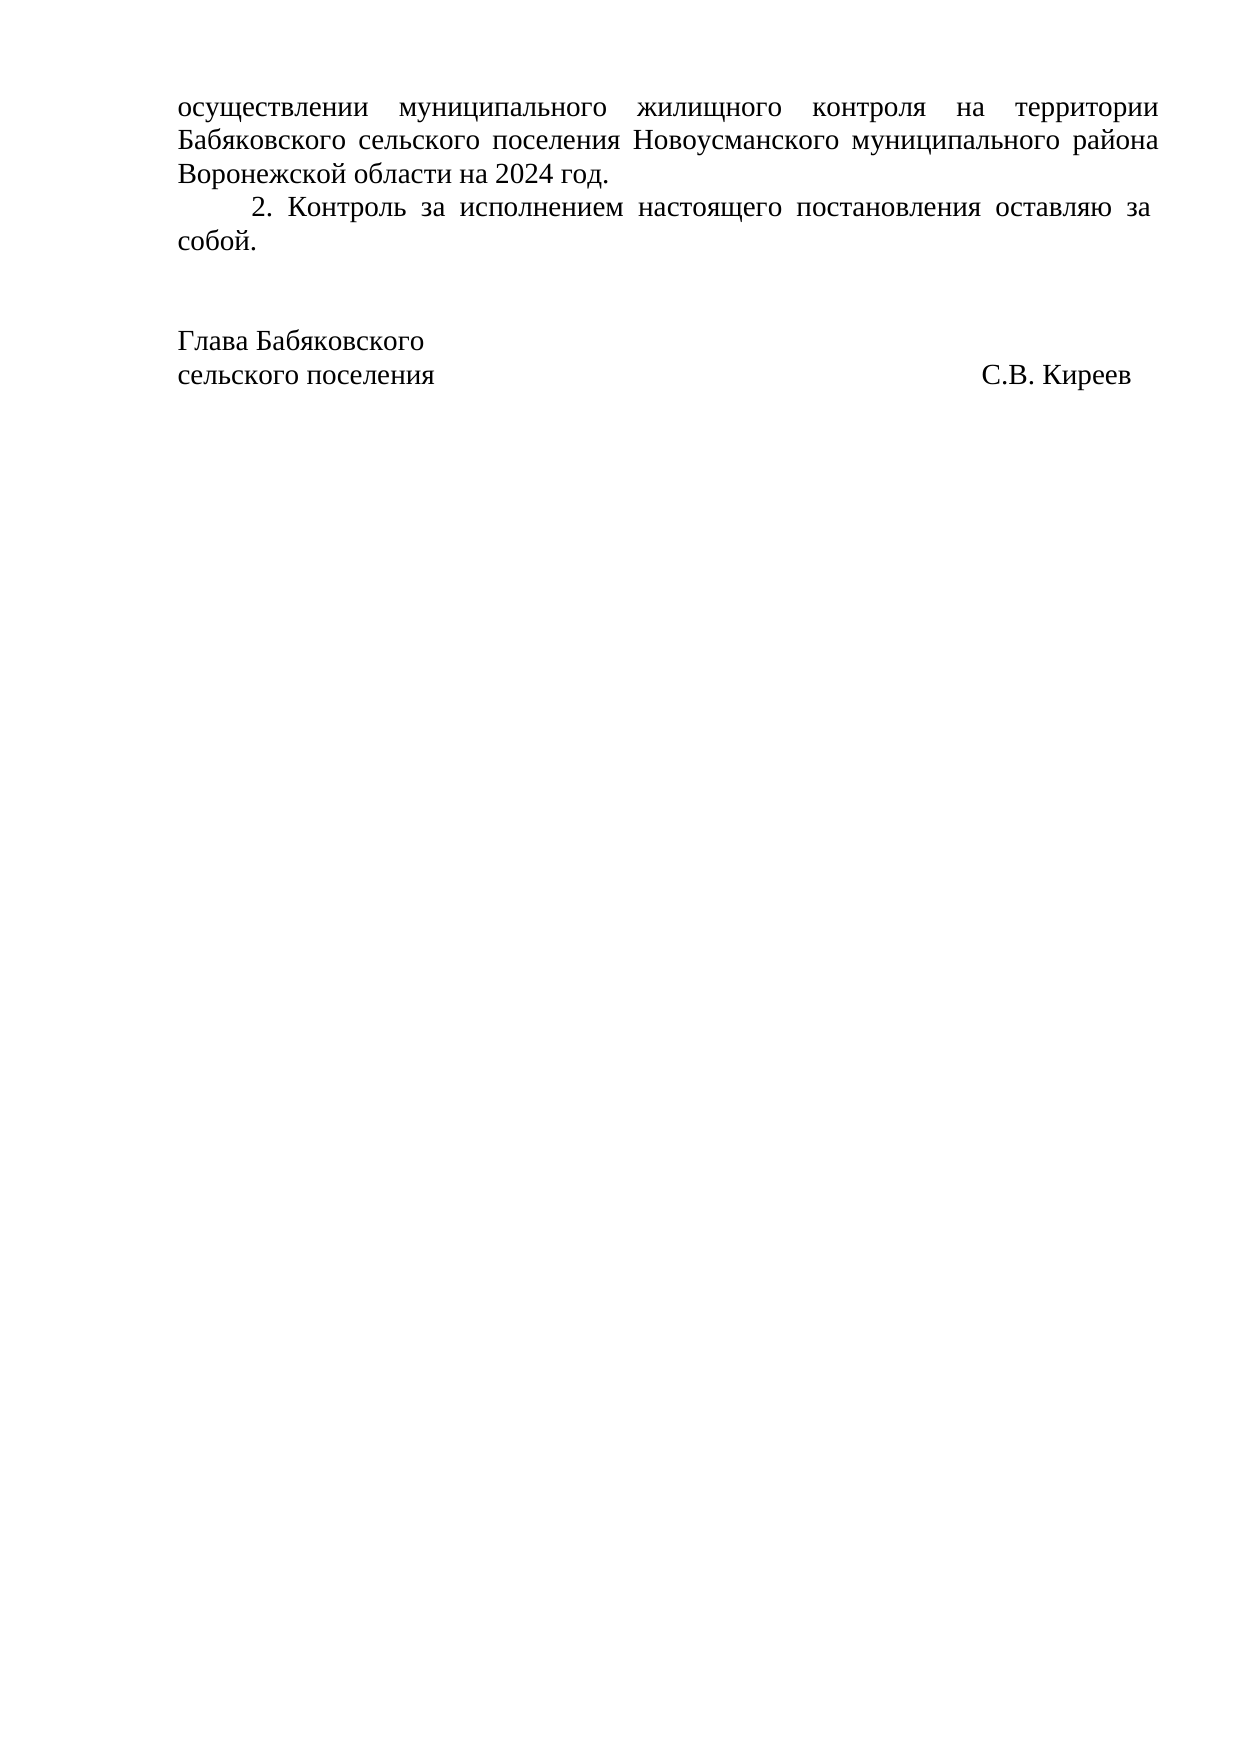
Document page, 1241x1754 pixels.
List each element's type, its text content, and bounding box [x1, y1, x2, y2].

text 2. Контроль за исполнением настоящего постановления оставляю за собой. [177, 189, 1152, 256]
text Глава Бабяковского [177, 323, 1152, 357]
text сельского поселения С.В. Киреев [177, 357, 1152, 391]
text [177, 89, 1159, 189]
